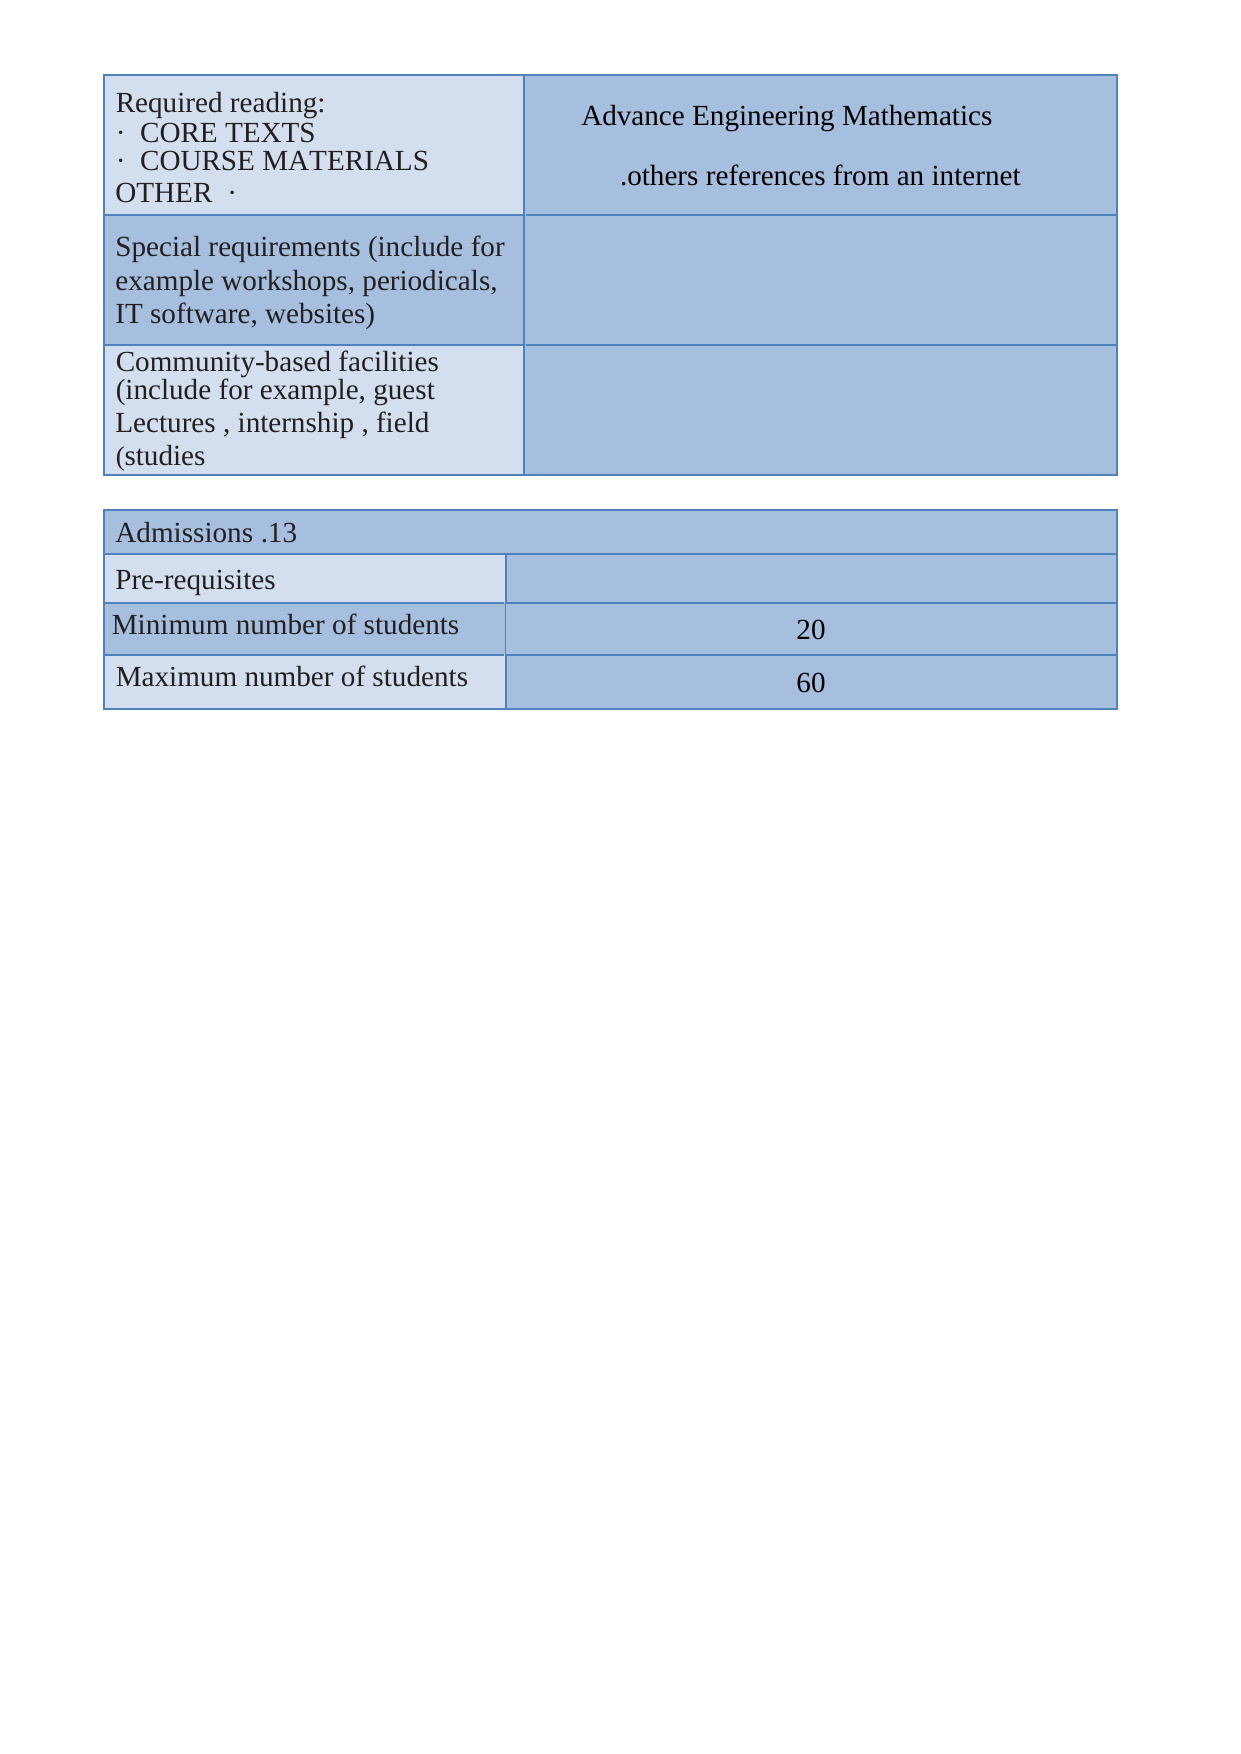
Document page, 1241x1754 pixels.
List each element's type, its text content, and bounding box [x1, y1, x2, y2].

table_cell 60 [507, 656, 1116, 708]
table_header 13. Admissions [105, 511, 1116, 553]
table_cell Maximum number of students [105, 654, 505, 708]
table_cell Minimum number of students [105, 602, 505, 654]
table_cell 20 [506, 604, 1116, 654]
table_cell [525, 215, 1116, 344]
table_cell Community-based facilities (include for example, guest Lectures , internship , field studies) [105, 346, 523, 474]
table_cell [525, 345, 1116, 474]
table_cell Advance Engineering Mathematics others references from an internet. [525, 76, 1116, 214]
table_cell [507, 555, 1116, 602]
table_cell Special requirements (include for example workshops, periodicals, IT software, websites) [105, 216, 523, 344]
table_cell Required reading: · CORE TEXTS · COURSE MATERIALS · OTHER [105, 76, 523, 214]
table_cell Pre-requisites [105, 555, 505, 602]
